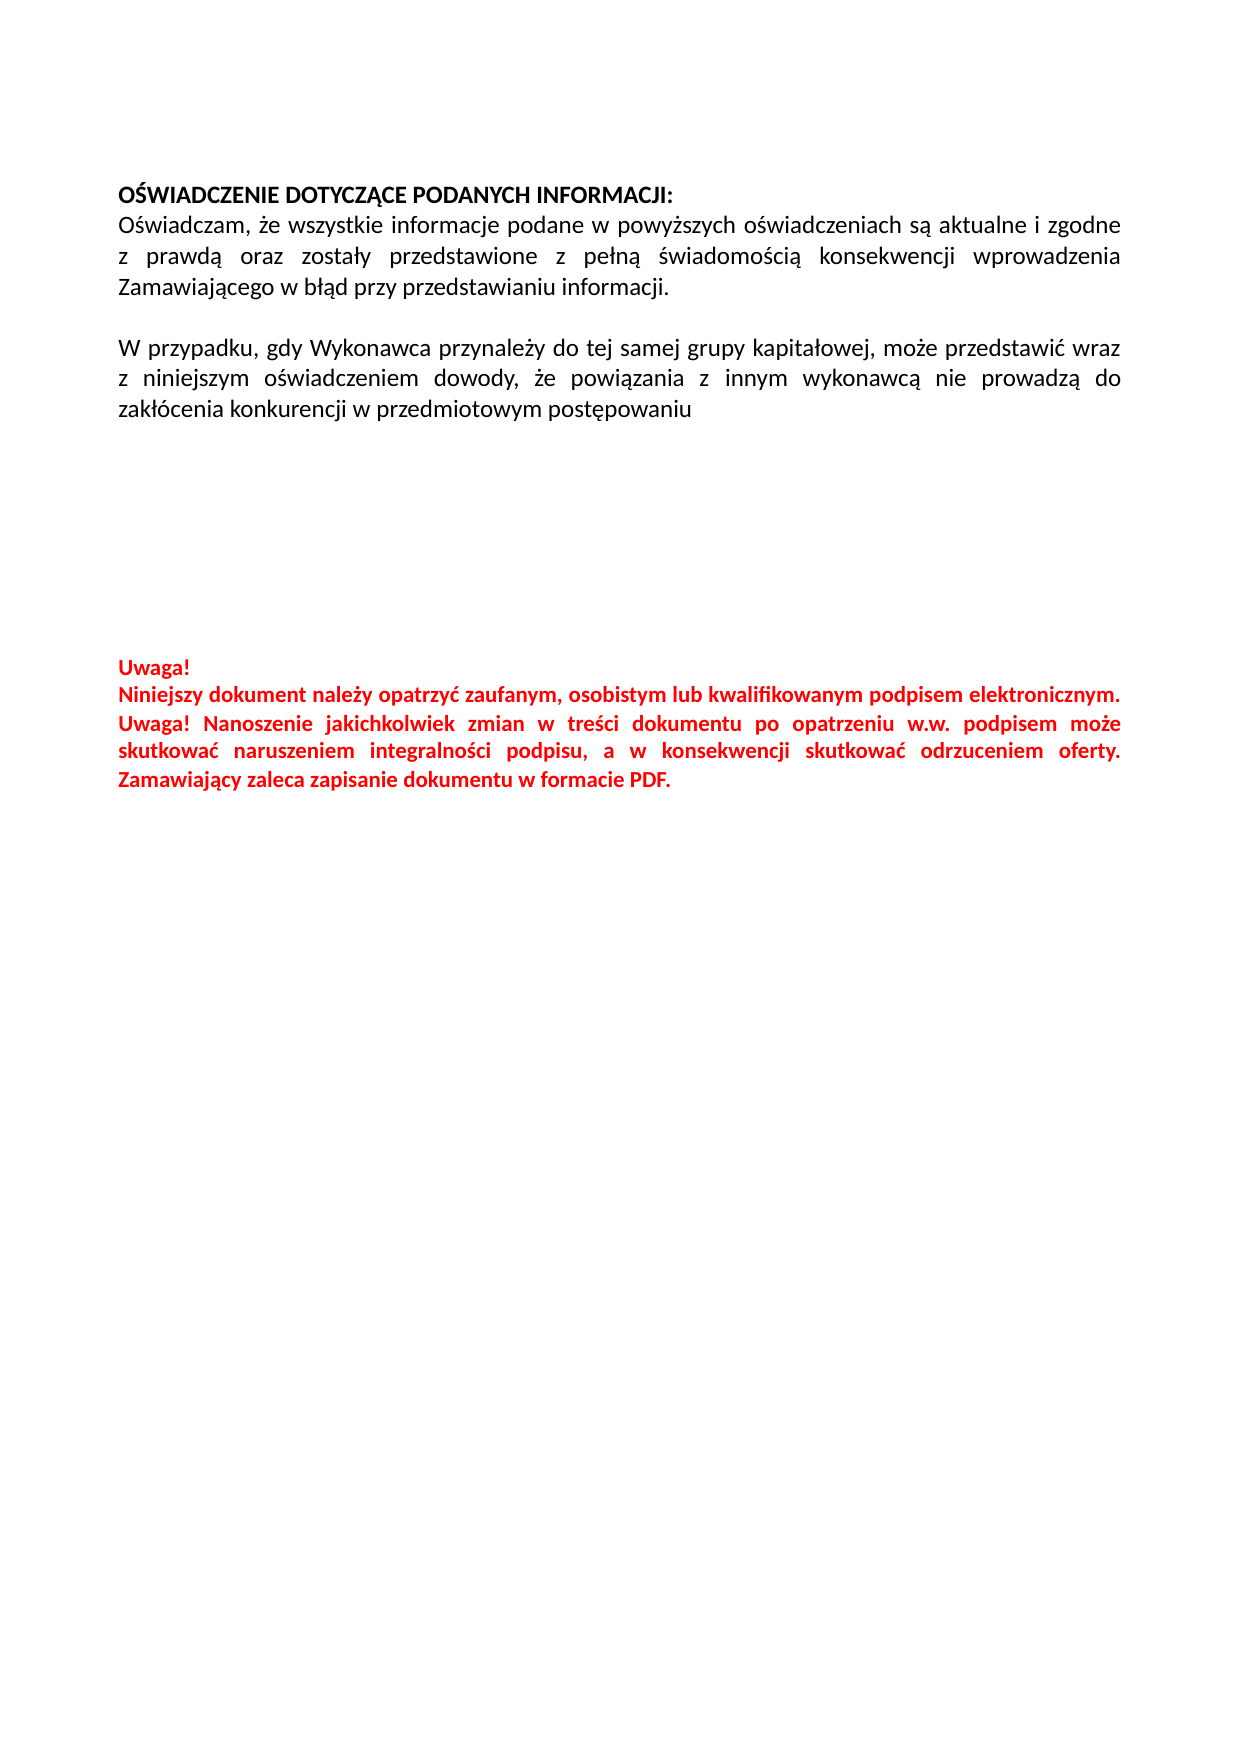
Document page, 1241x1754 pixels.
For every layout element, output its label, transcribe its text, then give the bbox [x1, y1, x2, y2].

text Uwaga! [118, 653, 1122, 681]
text W przypadku, gdy Wykonawca przynależy do tej samej grupy kapitałowej, może przedstawić wraz z niniejszym oświadczeniem dowody, że powiązania z innym wykonawcą nie prowadzą do zakłócenia konkurencji w przedmiotowym postępowaniu [118, 332, 1122, 423]
text Niniejszy dokument należy opatrzyć zaufanym, osobistym lub kwalifikowanym podpisem elektronicznym. Uwaga! Nanoszenie jakichkolwiek zmian w treści dokumentu po opatrzeniu w.w. podpisem może skutkować naruszeniem integralności podpisu, a w konsekwencji skutkować odrzuceniem oferty. Zamawiający zaleca zapisanie dokumentu w formacie PDF. [118, 681, 1122, 793]
text OŚWIADCZENIE DOTYCZĄCE PODANYCH INFORMACJI: [118, 179, 1122, 210]
text Oświadczam, że wszystkie informacje podane w powyższych oświadczeniach są aktualne i zgodne z prawdą oraz zostały przedstawione z pełną świadomością konsekwencji wprowadzenia Zamawiającego w błąd przy przedstawianiu informacji. [118, 210, 1122, 301]
